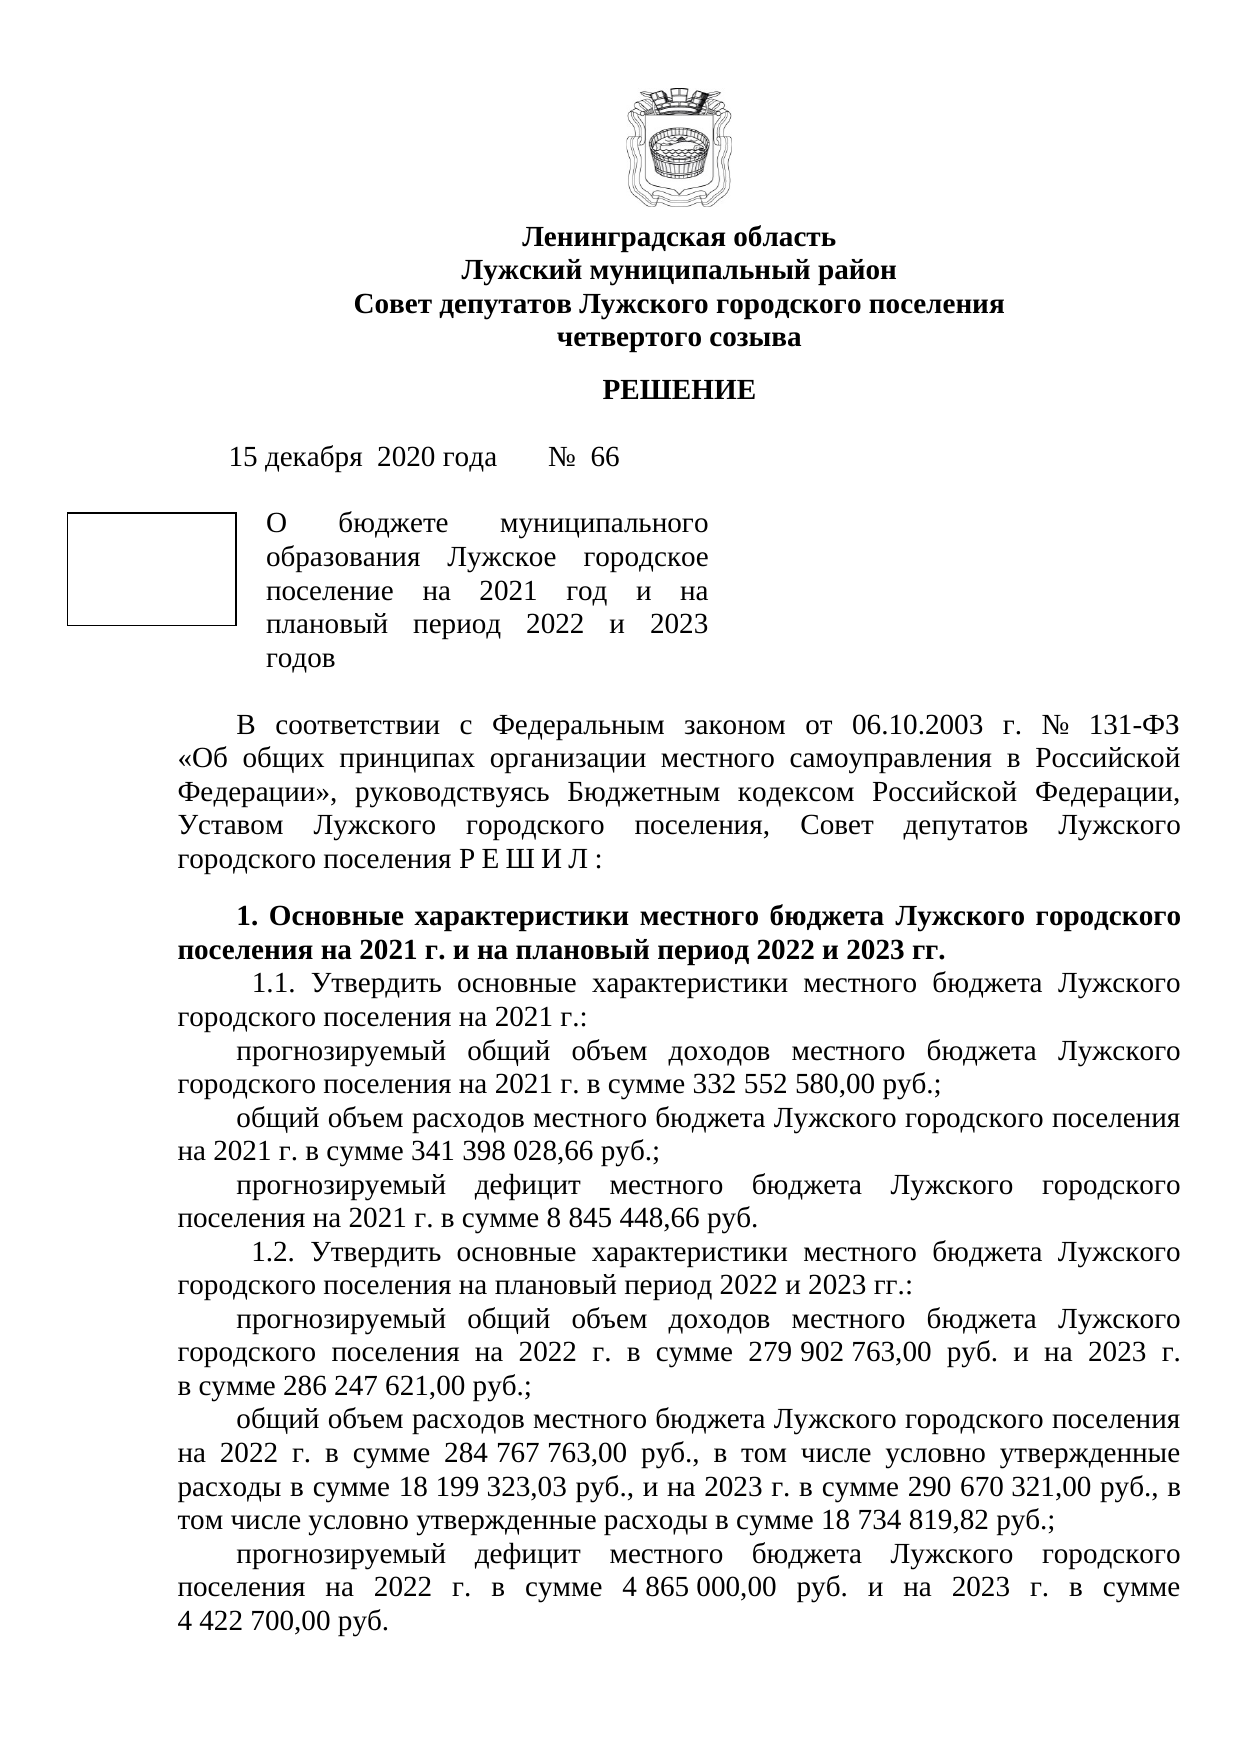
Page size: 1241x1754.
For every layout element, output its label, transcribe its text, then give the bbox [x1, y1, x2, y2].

text прогнозируемый дефицит местного бюджета Лужского городского поселения на 2021 г. в сумме 8 845 448,66 руб. [177, 1167, 1181, 1234]
text В соответствии с Федеральным законом от 06.10.2003 г. № 131-ФЗ «Об общих принципах организации местного самоуправления в Российской Федерации», руководствуясь Бюджетным кодексом Российской Федерации, Уставом Лужского городского поселения, Совет депутатов Лужского городского поселения РЕШИЛ: [177, 707, 1181, 874]
text 15 декабря 2020 года № 66 [177, 439, 1181, 473]
text 1. Основные характеристики местного бюджета Лужского городского поселения на 2021 г. и на плановый период 2022 и 2023 гг. [177, 898, 1181, 966]
text общий объем расходов местного бюджета Лужского городского поселения на 2022 г. в сумме 284 767 763,00 руб., в том числе условно утвержденные расходы в сумме 18 199 323,03 руб., и на 2023 г. в сумме 290 670 321,00 руб., в том числе условно утвержденные расходы в сумме 18 734 819,82 руб.; [177, 1402, 1181, 1536]
text 1.1. Утвердить основные характеристики местного бюджета Лужского городского поселения на 2021 г.: [177, 966, 1181, 1033]
text Совет депутатов Лужского городского поселения [177, 286, 1181, 319]
text общий объем расходов местного бюджета Лужского городского поселения на 2021 г. в сумме 341 398 028,66 руб.; [177, 1100, 1181, 1167]
text прогнозируемый дефицит местного бюджета Лужского городского поселения на 2022 г. в сумме 4 865 000,00 руб. и на 2023 г. в сумме 4 422 700,00 руб. [177, 1536, 1181, 1636]
text 1.2. Утвердить основные характеристики местного бюджета Лужского городского поселения на плановый период 2022 и 2023 гг.: [177, 1234, 1181, 1301]
text четвертого созыва [177, 319, 1181, 353]
text РЕШЕНИЕ [177, 372, 1181, 406]
picture [626, 88, 732, 207]
text О бюджете муниципального образования Лужское городское поселение на 2021 год и на плановый период 2022 и 2023 годов [266, 506, 709, 673]
text Лужский муниципальный район [177, 252, 1181, 286]
text прогнозируемый общий объем доходов местного бюджета Лужского городского поселения на 2021 г. в сумме 332 552 580,00 руб.; [177, 1033, 1181, 1100]
text Ленинградская область [177, 219, 1181, 252]
text прогнозируемый общий объем доходов местного бюджета Лужского городского поселения на 2022 г. в сумме 279 902 763,00 руб. и на 2023 г. в сумме 286 247 621,00 руб.; [177, 1301, 1181, 1402]
